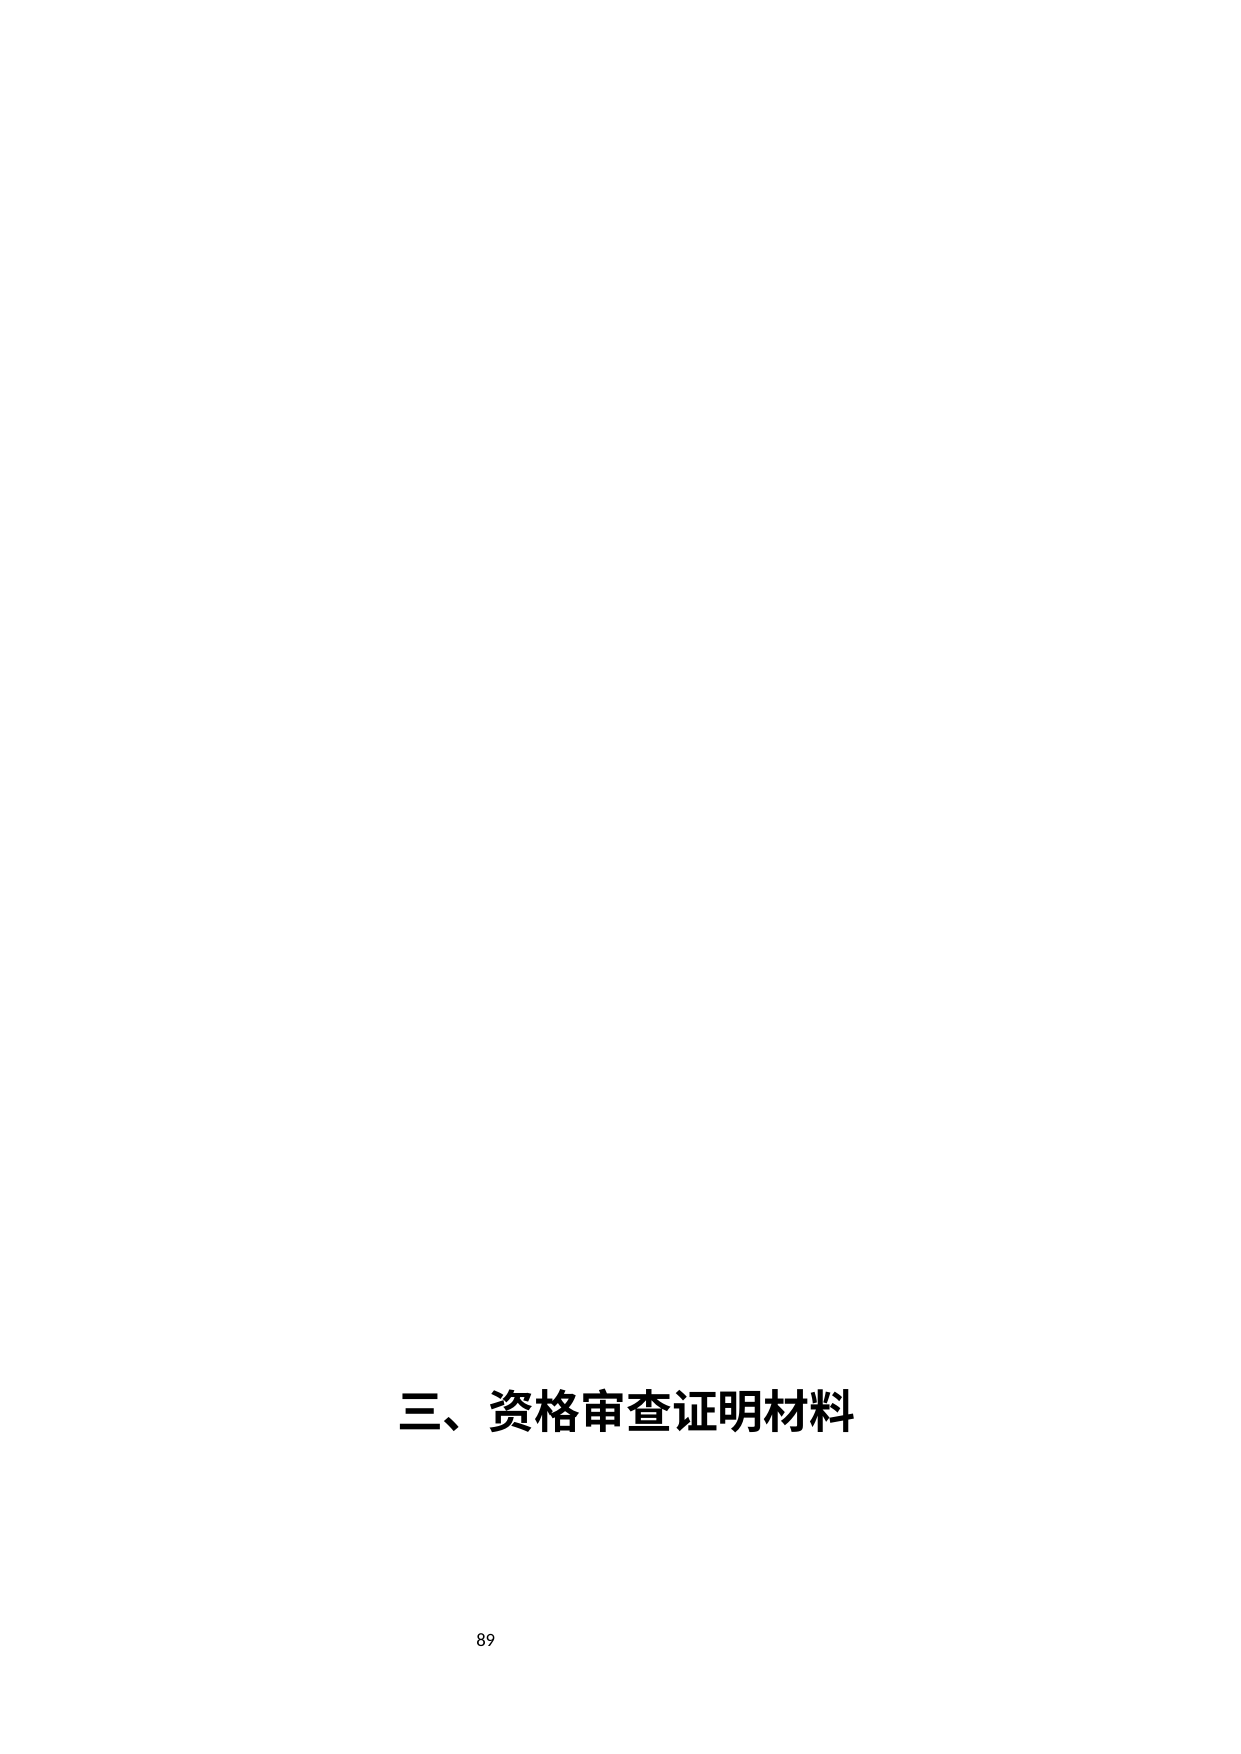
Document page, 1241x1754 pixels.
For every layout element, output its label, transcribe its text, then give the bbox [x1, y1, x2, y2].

text 三、资格审查证明材料 [165, 1359, 1087, 1457]
